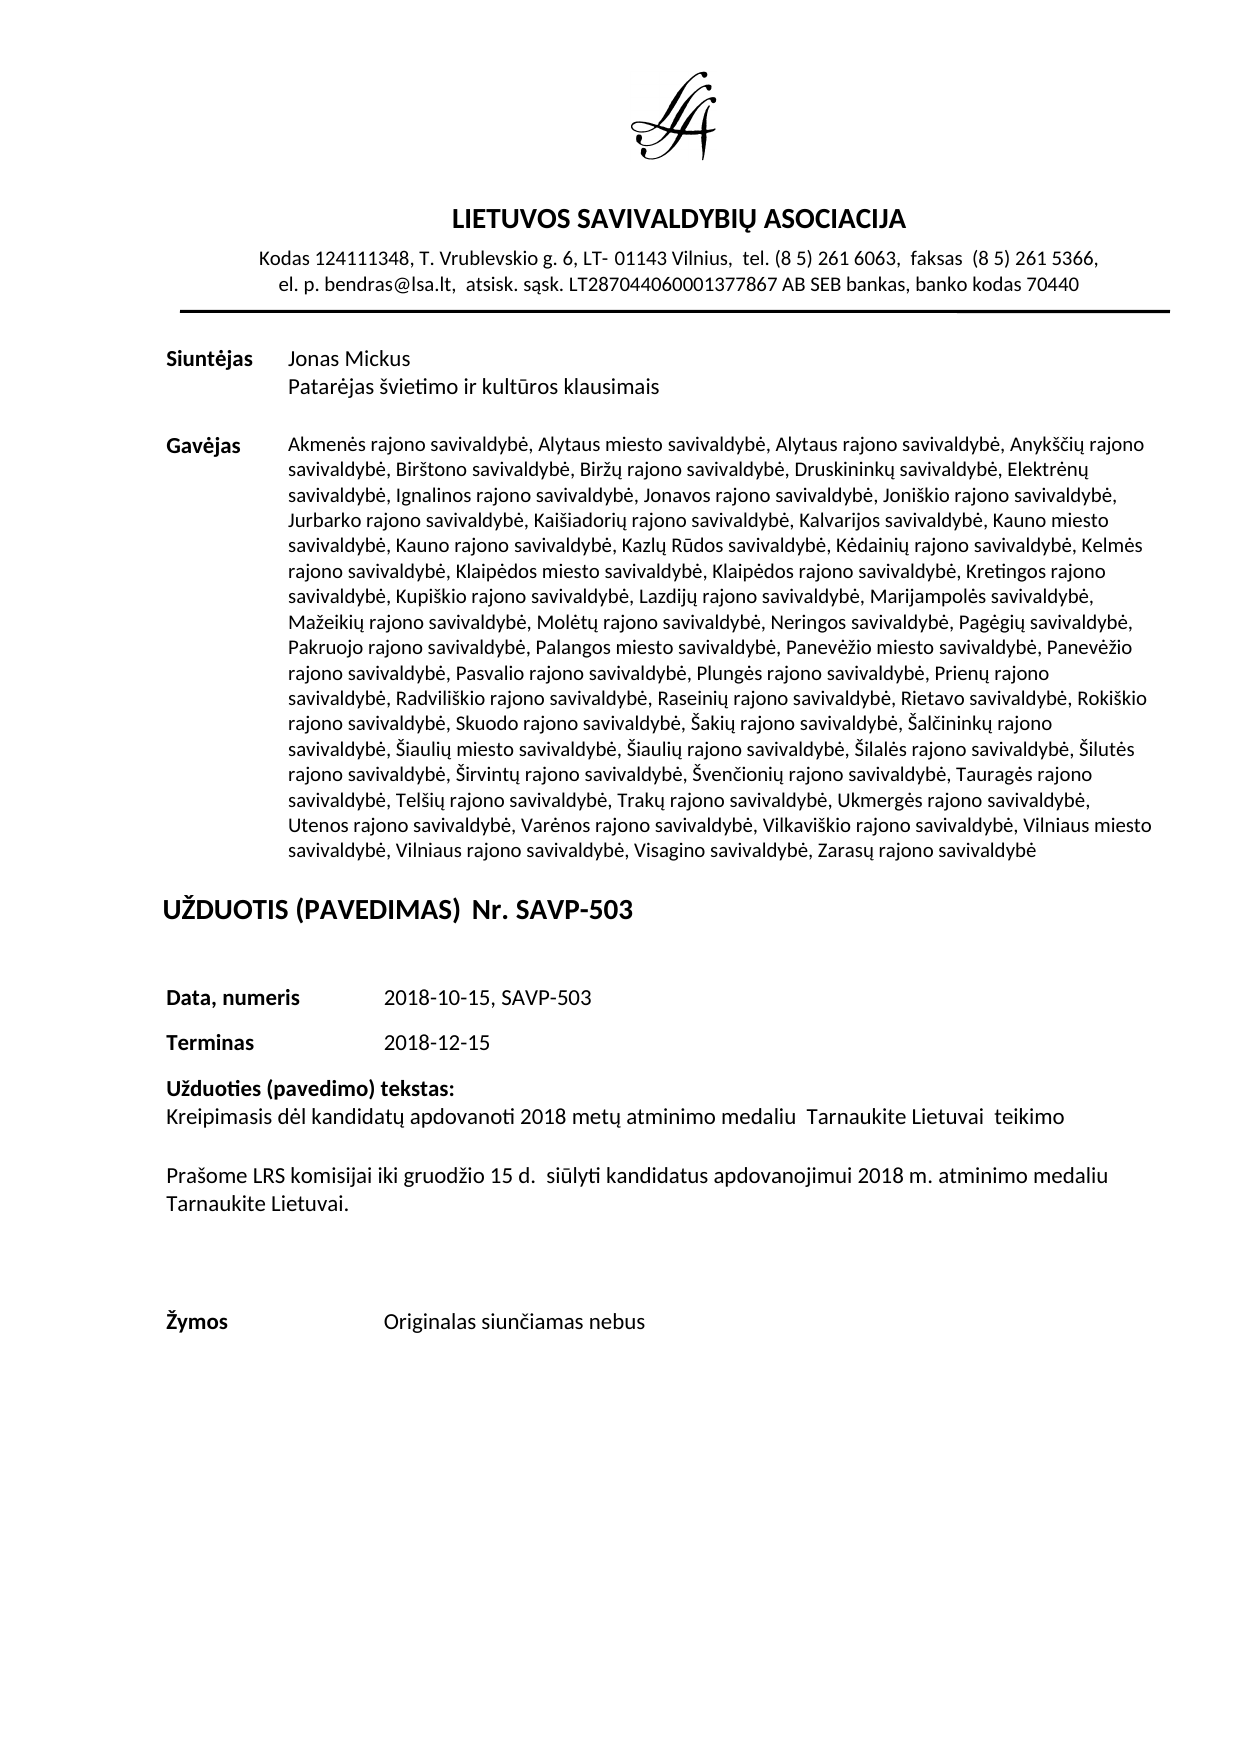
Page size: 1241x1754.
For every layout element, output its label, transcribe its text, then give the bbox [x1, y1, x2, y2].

table_cell Gavėjas [166, 431, 277, 863]
table_header Jonas Mickus Patarėjas švietimo ir kultūros klausimais [277, 345, 1167, 431]
table_cell Terminas [166, 1029, 372, 1074]
table_header Data, numeris [166, 983, 372, 1028]
text UŽDUOTIS (PAVEDIMAS) Nr. SAVP-503 [162, 891, 1181, 927]
table_header Siuntėjas [166, 345, 277, 431]
table_cell Akmenės rajono savivaldybė, Alytaus miesto savivaldybė, Alytaus rajono savivaldybė, Anykščių rajono savivaldybė, Birštono savivaldybė, Biržų rajono savivaldybė, Druskininkų savivaldybė, Elektrėnų savivaldybė, Ignalinos rajono savivaldybė, Jonavos rajono savivaldybė, Joniškio rajono savivaldybė, Jurbarko rajono savivaldybė, Kaišiadorių rajono savivaldybė, Kalvarijos savivaldybė, Kauno miesto savivaldybė, Kauno rajono savivaldybė, Kazlų Rūdos savivaldybė, Kėdainių rajono savivaldybė, Kelmės rajono savivaldybė, Klaipėdos miesto savivaldybė, Klaipėdos rajono savivaldybė, Kretingos rajono savivaldybė, Kupiškio rajono savivaldybė, Lazdijų rajono savivaldybė, Marijampolės savivaldybė, Mažeikių rajono savivaldybė, Molėtų rajono savivaldybė, Neringos savivaldybė, Pagėgių savivaldybė, Pakruojo rajono savivaldybė, Palangos miesto savivaldybė, Panevėžio miesto savivaldybė, Panevėžio rajono savivaldybė, Pasvalio rajono savivaldybė, Plungės rajono savivaldybė, Prienų rajono savivaldybė, Radviliškio rajono savivaldybė, Raseinių rajono savivaldybė, Rietavo savivaldybė, Rokiškio rajono savivaldybė, Skuodo rajono savivaldybė, Šakių rajono savivaldybė, Šalčininkų rajono savivaldybė, Šiaulių miesto savivaldybė, Šiaulių rajono savivaldybė, Šilalės rajono savivaldybė, Šilutės rajono savivaldybė, Širvintų rajono savivaldybė, Švenčionių rajono savivaldybė, Tauragės rajono savivaldybė, Telšių rajono savivaldybė, Trakų rajono savivaldybė, Ukmergės rajono savivaldybė, Utenos rajono savivaldybė, Varėnos rajono savivaldybė, Vilkaviškio rajono savivaldybė, Vilniaus miesto savivaldybė, Vilniaus rajono savivaldybė, Visagino savivaldybė, Zarasų rajono savivaldybė [277, 431, 1167, 863]
table_cell Užduoties (pavedimo) tekstas: [166, 1074, 1168, 1102]
table_header 2018-10-15, SAVP-503 [372, 983, 1168, 1028]
table_cell 2018-12-15 [372, 1029, 1168, 1074]
picture [630, 71, 718, 162]
table_cell Kreipimasis dėl kandidatų apdovanoti 2018 metų atminimo medaliu Tarnaukite Lietuvai teikimo Prašome LRS komisijai iki gruodžio 15 d. siūlyti kandidatus apdovanojimui 2018 m. atminimo medaliu Tarnaukite Lietuvai. [166, 1102, 1168, 1307]
table_cell Žymos [166, 1307, 372, 1335]
table_cell Originalas siunčiamas nebus [372, 1307, 1168, 1335]
